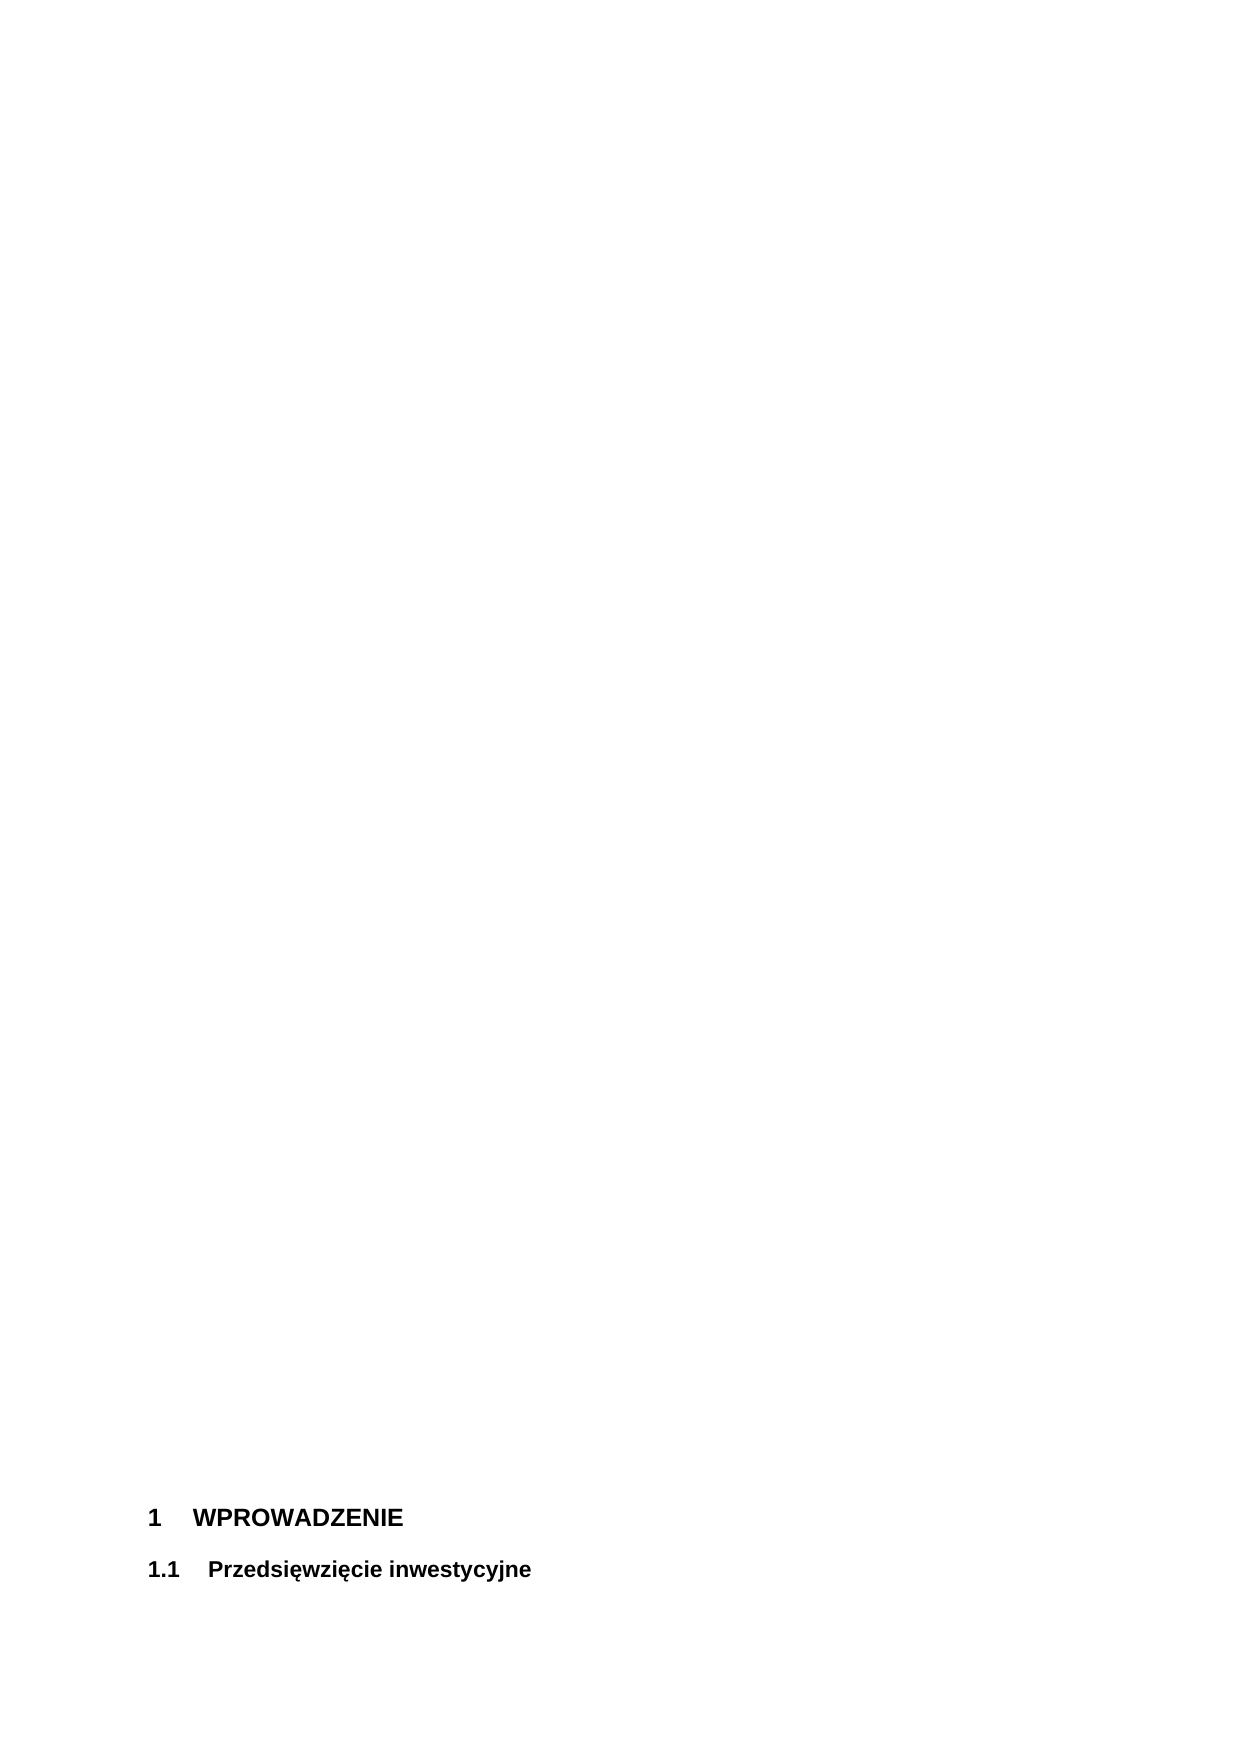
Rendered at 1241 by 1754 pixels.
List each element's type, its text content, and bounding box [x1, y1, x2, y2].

subtitle Przedsięwzięcie inwestycyjne [148, 1556, 1122, 1583]
subtitle WPROWADZENIE [148, 1503, 1122, 1531]
